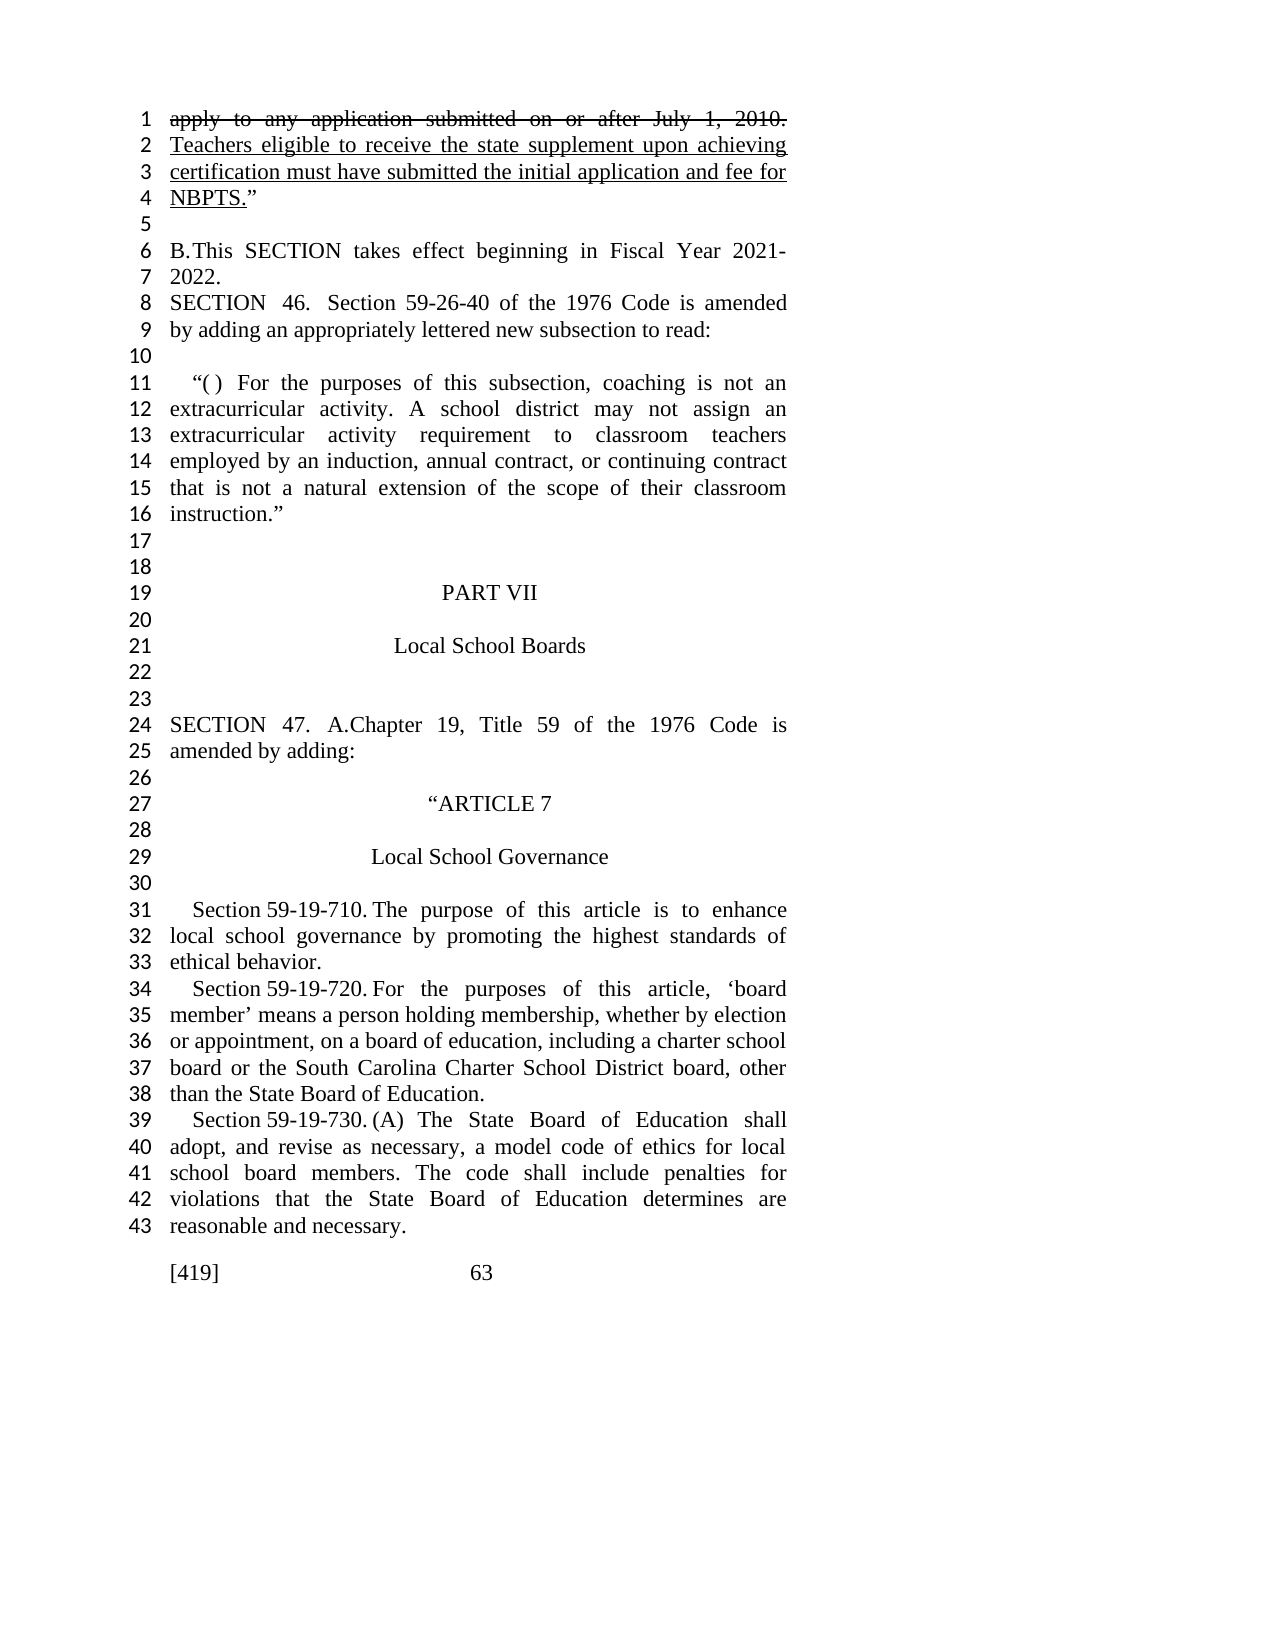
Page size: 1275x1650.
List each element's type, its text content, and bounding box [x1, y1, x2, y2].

text Section 59-19-720. For the purposes of this article, ‘board member’ means a person holding membership, whether by election or appointment, on a board of education, including a charter school board or the South Carolina Charter School District board, other than the State Board of Education. [169, 975, 787, 1106]
text Local School Boards [169, 632, 787, 658]
text Section 59-19-710. The purpose of this article is to enhance local school governance by promoting the highest standards of ethical behavior. [169, 896, 787, 975]
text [169, 120, 787, 154]
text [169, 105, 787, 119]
text PART VII [169, 579, 787, 606]
text Local School Governance [169, 843, 787, 869]
text “( ) For the purposes of this subsection, coaching is not an extracurricular activity. A school district may not assign an extracurricular activity requirement to classroom teachers employed by an induction, annual contract, or continuing contract that is not a natural extension of the scope of their classroom instruction.” [169, 368, 787, 527]
text SECTION 46. Section 59-26-40 of the 1976 Code is amended by adding an appropriately lettered new subsection to read: [169, 289, 787, 342]
text B. This SECTION takes effect beginning in Fiscal Year 2021-2022. [169, 237, 787, 289]
text SECTION 47. A. Chapter 19, Title 59 of the 1976 Code is amended by adding: [169, 711, 787, 764]
text Section 59-19-730. (A) The State Board of Education shall adopt, and revise as necessary, a model code of ethics for local school board members. The code shall include penalties for violations that the State Board of Education determines are reasonable and necessary. [169, 1106, 787, 1238]
text “ARTICLE 7 [169, 790, 787, 817]
